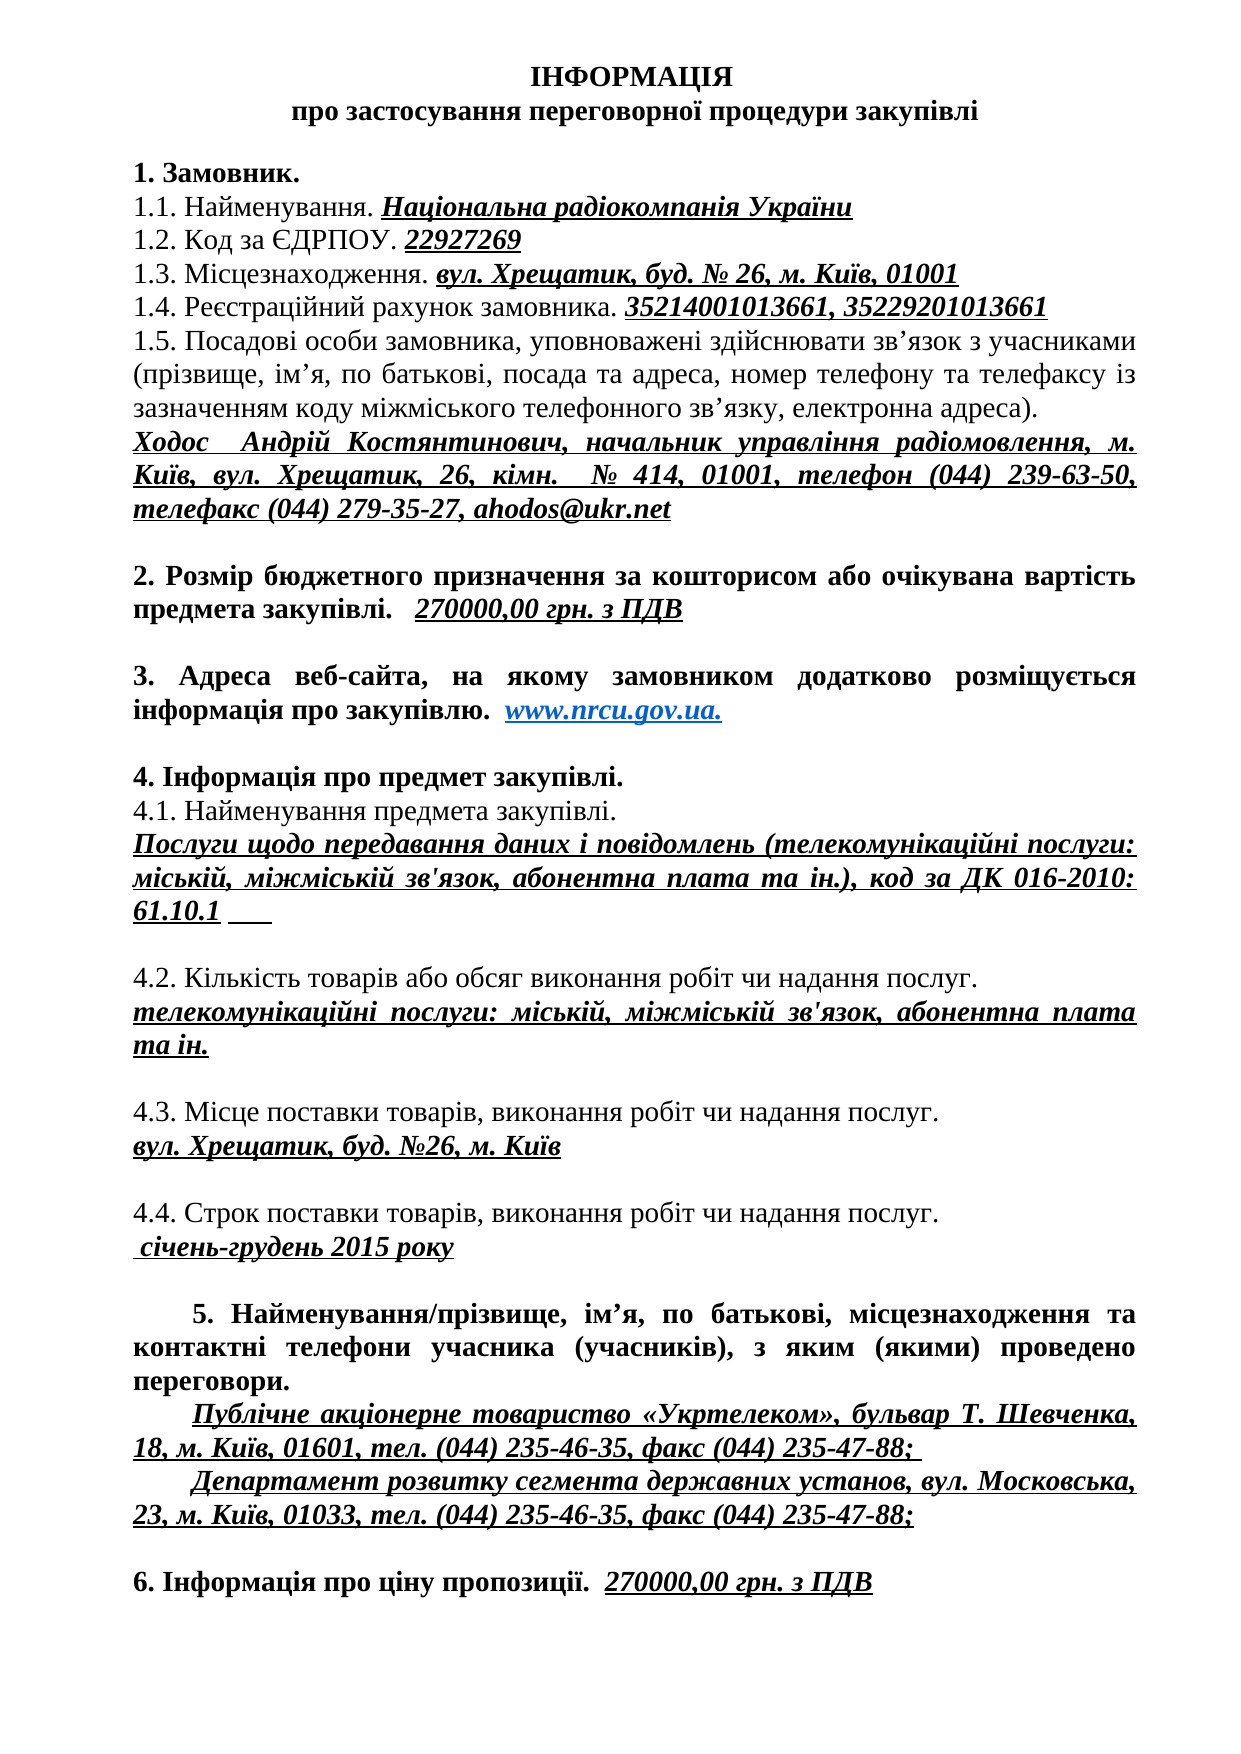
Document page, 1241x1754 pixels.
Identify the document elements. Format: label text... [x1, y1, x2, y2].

text 1. Замовник. [133, 155, 1137, 189]
text 2. Розмір бюджетного призначення за кошторисом або очікувана вартість предмета закупівлі. 270000,00 грн. з ПДВ [133, 558, 1137, 625]
text телекомунікаційні послуги: міській, міжміській зв'язок, абонентна плата та ін. [133, 1025, 1137, 1061]
text Ходос Андрій Костянтинович, начальник управління радіомовлення, м. Київ, вул. Хрещатик, 26, кімн. № 414, 01001, телефон (044) 239-63-50, телефакс (044) 279-35-27, ahodos@ukr.net [133, 488, 1137, 524]
text 1.3. Місцезнаходження. вул. Хрещатик, буд. № 26, м. Київ, 01001 [133, 256, 1137, 289]
text січень-грудень 2015 року [133, 1229, 1137, 1262]
text 6. Інформація про ціну пропозиції. 270000,00 грн. з ПДВ [133, 1564, 1137, 1598]
text 1.1. Найменування. Національна радіокомпанія України [133, 189, 1137, 222]
text 4.3. Місце поставки товарів, виконання робіт чи надання послуг. [133, 1094, 1137, 1128]
text 3. Адреса веб-сайта, на якому замовником додатково розміщується інформація про закупівлю. www.nrcu.gov.ua. [133, 658, 1137, 726]
text 5. Найменування/прізвище, ім’я, по батькові, місцезнаходження та контактні телефони учасника (учасників), з яким (якими) проведено переговори. [133, 1296, 1137, 1396]
text 4. Інформація про предмет закупівлі. [133, 759, 1137, 793]
text Департамент розвитку сегмента державних установ, вул. Московська, 23, м. Київ, 01033, тел. (044) 235-46-35, факс (044) 235-47-88; [133, 1463, 1137, 1531]
text Ходос Андрій Костянтинович, начальник управління радіомовлення, м. Київ, вул. Хрещатик, 26, кімн. № 414, 01001, телефон (044) 239-63-50, телефакс (044) 279-35-27, ahodos@ukr.net [133, 454, 1137, 486]
text Послуги щодо передавання даних і повідомлень (телекомунікаційні послуги: міській, міжміській зв'язок, абонентна плата та ін.), код за ДК 016-2010: 61.10.1 [133, 826, 1137, 855]
text 4.4. Строк поставки товарів, виконання робіт чи надання послуг. [133, 1195, 1137, 1229]
text ІНФОРМАЦІЯ про застосування переговорної процедури закупівлі [133, 59, 1137, 126]
text 1.2. Код за ЄДРПОУ. 22927269 [133, 222, 1137, 256]
text Ходос Андрій Костянтинович, начальник управління радіомовлення, м. Київ, вул. Хрещатик, 26, кімн. № 414, 01001, телефон (044) 239-63-50, телефакс (044) 279-35-27, ahodos@ukr.net [133, 424, 1137, 453]
text 1.4. Реєстраційний рахунок замовника. 35214001013661, 35229201013661 [133, 289, 1137, 323]
text 4.1. Найменування предмета закупівлі. [133, 793, 1137, 826]
text 1.5. Посадові особи замовника, уповноважені здійснювати зв’язок з учасниками (прізвище, ім’я, по батькові, посада та адреса, номер телефону та телефаксу із зазначенням коду міжміського телефонного зв’язку, електронна адреса). [133, 323, 1137, 424]
text вул. Хрещатик, буд. №26, м. Київ [133, 1128, 1137, 1162]
text Послуги щодо передавання даних і повідомлень (телекомунікаційні послуги: міській, міжміській зв'язок, абонентна плата та ін.), код за ДК 016-2010: 61.10.1 [133, 857, 1137, 889]
text Публічне акціонерне товариство «Укртелеком», бульвар Т. Шевченка, 18, м. Київ, 01601, тел. (044) 235-46-35, факс (044) 235-47-88; [133, 1396, 1137, 1463]
text 4.2. Кількість товарів або обсяг виконання робіт чи надання послуг. [133, 960, 1137, 994]
text Послуги щодо передавання даних і повідомлень (телекомунікаційні послуги: міській, міжміській зв'язок, абонентна плата та ін.), код за ДК 016-2010: 61.10.1 [133, 890, 1137, 927]
text телекомунікаційні послуги: міській, міжміській зв'язок, абонентна плата та ін. [133, 994, 1137, 1023]
